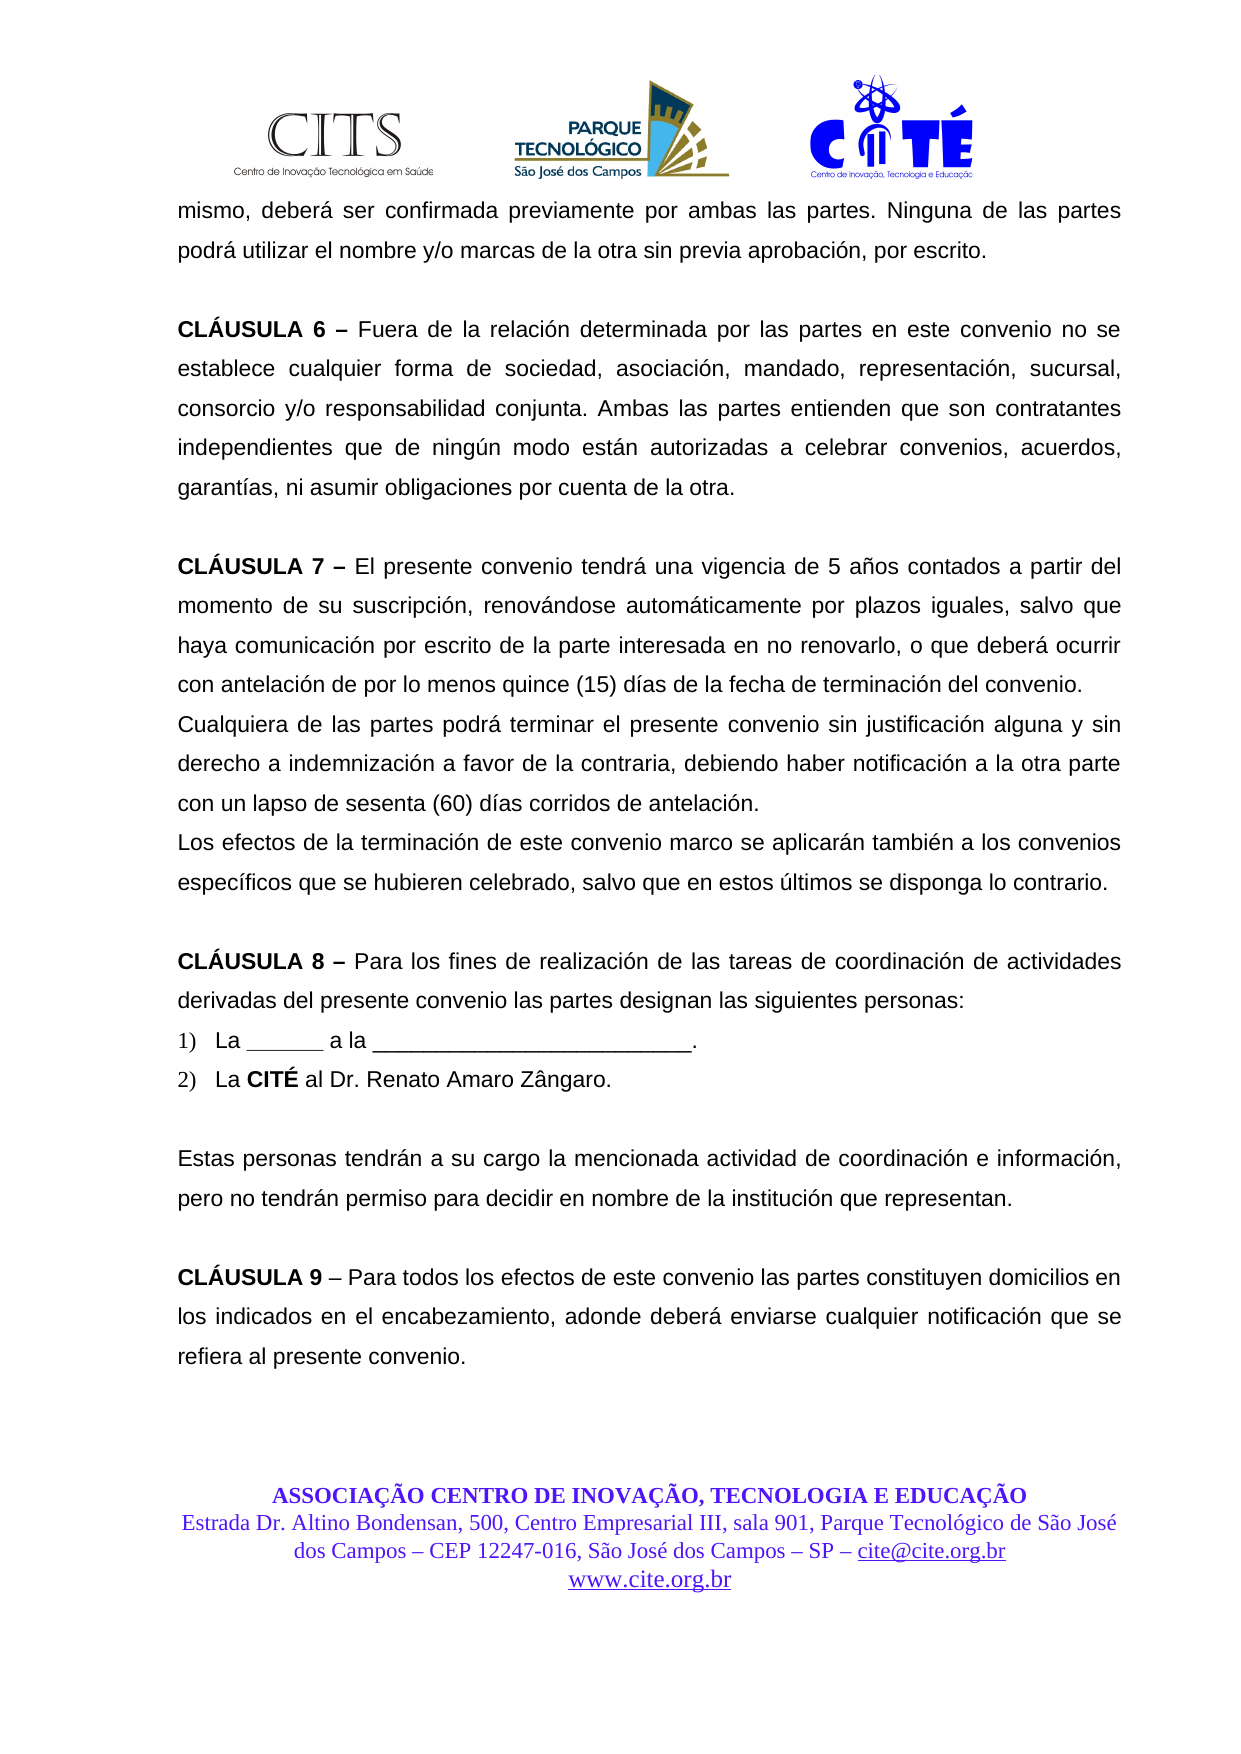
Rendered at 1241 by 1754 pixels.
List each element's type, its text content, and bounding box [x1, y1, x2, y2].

picture [810, 75, 973, 179]
text CLÁUSULA 9 – Para todos los efectos de este convenio las partes constituyen domicilios en los indicados en el encabezamiento, adonde deberá enviarse cualquier notificación que se refiera al presente convenio. [177, 1264, 1122, 1369]
text CLÁUSULA 7 – El presente convenio tendrá una vigencia de 5 años contados a partir del momento de su suscripción, renovándose automáticamente por plazos iguales, salvo que haya comunicación por escrito de la parte interesada en no renovarlo, o que deberá ocurrir con antelación de por lo menos quince (15) días de la fecha de terminación del convenio. [177, 553, 1122, 698]
text Estas personas tendrán a su cargo la mencionada actividad de coordinación e información, pero no tendrán permiso para decidir en nombre de la institución que representan. [177, 1145, 1122, 1211]
text CLÁUSULA 8 – Para los fines de realización de las tareas de coordinación de actividades derivadas del presente convenio las partes designan las siguientes personas: [177, 948, 1122, 1013]
list La ______ a la _________________________. [177, 1027, 1122, 1053]
text Los efectos de la terminación de este convenio marco se aplicarán también a los convenios específicos que se hubieren celebrado, salvo que en estos últimos se disponga lo contrario. [177, 829, 1122, 895]
text Cualquiera de las partes podrá terminar el presente convenio sin justificación alguna y sin derecho a indemnización a favor de la contraria, debiendo haber notificación a la otra parte con un lapso de sesenta (60) días corridos de antelación. [177, 711, 1122, 816]
picture [233, 97, 433, 179]
list La CITÉ al Dr. Renato Amaro Zângaro. [177, 1066, 1122, 1093]
text CLÁUSULA 6 – Fuera de la relación determinada por las partes en este convenio no se establece cualquier forma de sociedad, asociación, mandado, representación, sucursal, consorcio y/o responsabilidad conjunta. Ambas las partes entienden que son contratantes independientes que de ningún modo están autorizadas a celebrar convenios, acuerdos, garantías, ni asumir obligaciones por cuenta de la otra. [177, 316, 1122, 500]
picture [514, 80, 730, 179]
